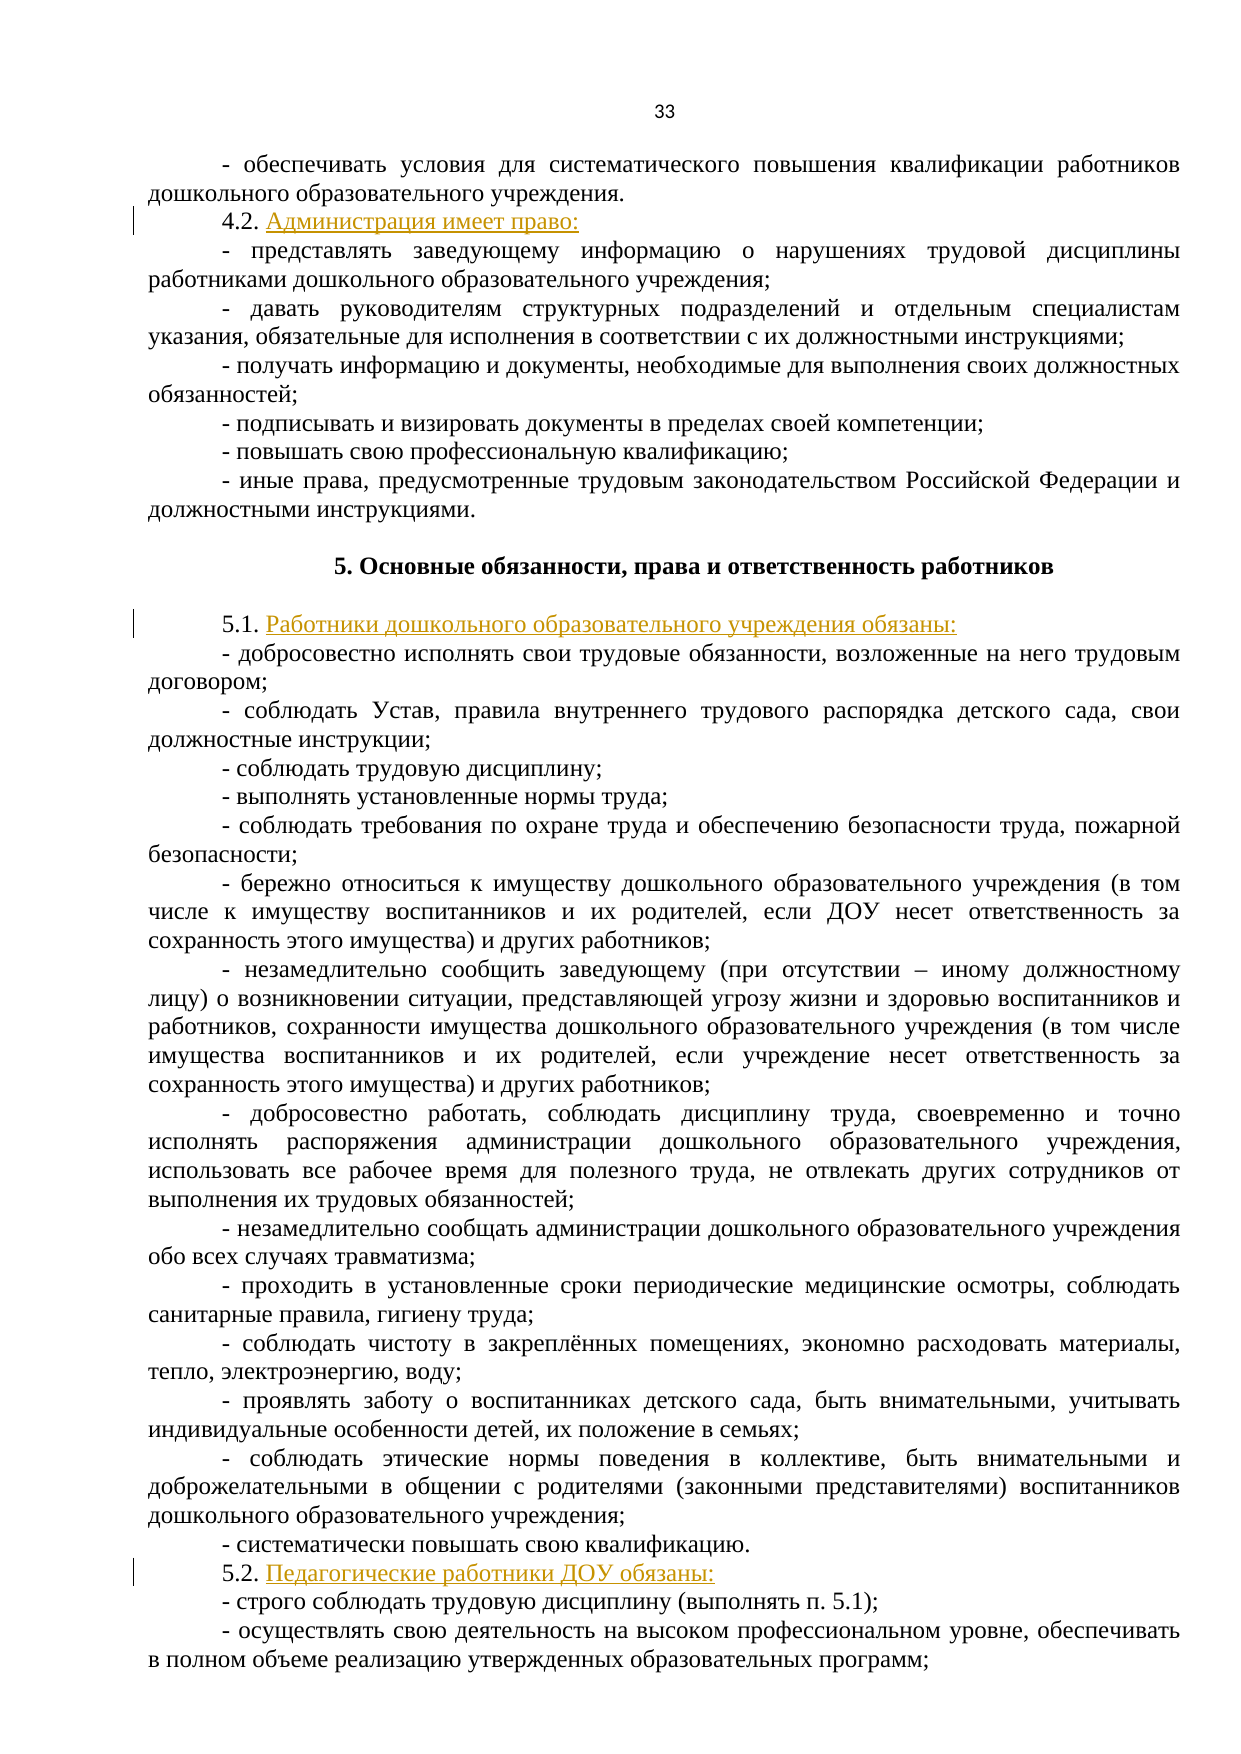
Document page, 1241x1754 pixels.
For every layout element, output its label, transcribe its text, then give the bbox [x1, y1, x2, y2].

text - соблюдать Устав, правила внутреннего трудового распорядка детского сада, свои должностные инструкции; [148, 695, 1181, 753]
text - соблюдать чистоту в закреплённых помещениях, экономно расходовать материалы, тепло, электроэнергию, воду; [148, 1328, 1181, 1385]
text - проявлять заботу о воспитанниках детского сада, быть внимательными, учитывать индивидуальные особенности детей, их положение в семьях; [148, 1385, 1181, 1443]
text - осуществлять свою деятельность на высоком профессиональном уровне, обеспечивать в полном объеме реализацию утвержденных образовательных программ; [148, 1615, 1181, 1673]
text - добросовестно работать, соблюдать дисциплину труда, своевременно и точно исполнять распоряжения администрации дошкольного образовательного учреждения, использовать все рабочее время для полезного труда, не отвлекать других сотрудников от выполнения их трудовых обязанностей; [148, 1098, 1181, 1213]
text 5.2. [148, 1558, 1181, 1586]
text - систематически повышать свою квалификацию. [148, 1529, 1181, 1558]
text - подписывать и визировать документы в пределах своей компетенции; [148, 408, 1181, 436]
text - обеспечивать условия для систематического повышения квалификации работников дошкольного образовательного учреждения. [148, 149, 1181, 206]
text - незамедлительно сообщать администрации дошкольного образовательного учреждения обо всех случаях травматизма; [148, 1213, 1181, 1270]
text - повышать свою профессиональную квалификацию; [148, 436, 1181, 465]
text - строго соблюдать трудовую дисциплину (выполнять п. 5.1); [148, 1586, 1181, 1615]
text - выполнять установленные нормы труда; [148, 781, 1181, 810]
text - незамедлительно сообщить заведующему (при отсутствии – иному должностному лицу) о возникновении ситуации, представляющей угрозу жизни и здоровью воспитанников и работников, сохранности имущества дошкольного образовательного учреждения (в том числе имущества воспитанников и их родителей, если учреждение несет ответственность за сохранность этого имущества) и других работников; [148, 954, 1181, 1098]
text - добросовестно исполнять свои трудовые обязанности, возложенные на него трудовым договором; [148, 638, 1181, 695]
text - бережно относиться к имуществу дошкольного образовательного учреждения (в том числе к имуществу воспитанников и их родителей, если ДОУ несет ответственность за сохранность этого имущества) и других работников; [148, 868, 1181, 954]
text 5.1. [148, 609, 1181, 638]
text - проходить в установленные сроки периодические медицинские осмотры, соблюдать санитарные правила, гигиену труда; [148, 1270, 1181, 1328]
text - представлять заведующему информацию о нарушениях трудовой дисциплины работниками дошкольного образовательного учреждения; [148, 235, 1181, 293]
text - соблюдать требования по охране труда и обеспечению безопасности труда, пожарной безопасности; [148, 810, 1181, 868]
text 4.2. [148, 206, 1181, 235]
text - иные права, предусмотренные трудовым законодательством Российской Федерации и должностными инструкциями. [148, 465, 1181, 523]
text - получать информацию и документы, необходимые для выполнения своих должностных обязанностей; [148, 350, 1181, 408]
text - соблюдать трудовую дисциплину; [148, 753, 1181, 781]
text - давать руководителям структурных подразделений и отдельным специалистам указания, обязательные для исполнения в соответствии с их должностными инструкциями; [148, 293, 1181, 350]
text - соблюдать этические нормы поведения в коллективе, быть внимательными и доброжелательными в общении с родителями (законными представителями) воспитанников дошкольного образовательного учреждения; [148, 1443, 1181, 1529]
text 5. Основные обязанности, права и ответственность работников [148, 551, 1181, 580]
